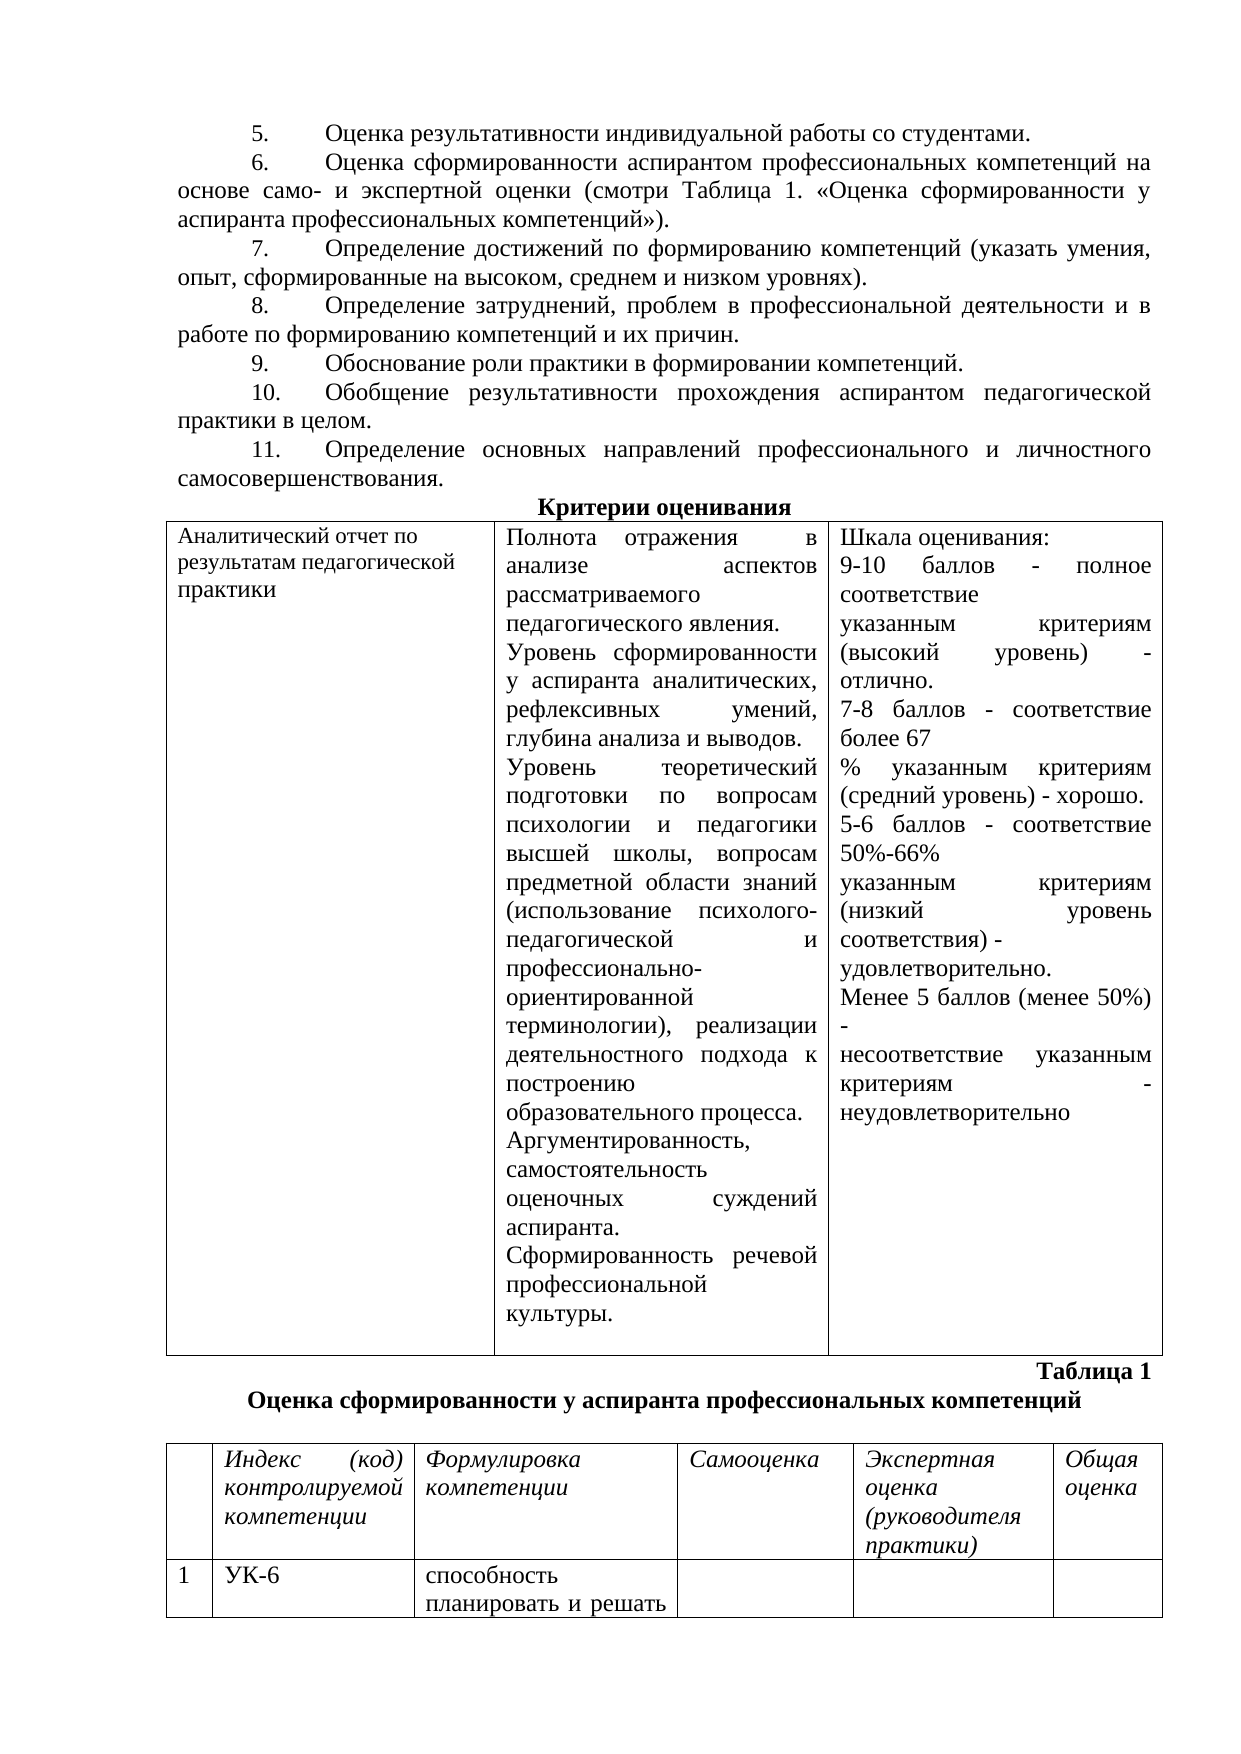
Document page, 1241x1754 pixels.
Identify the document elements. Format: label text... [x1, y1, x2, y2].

table_cell 1 [167, 1560, 212, 1617]
table_header Самооценка [678, 1444, 853, 1559]
table_header [167, 1444, 212, 1559]
table_cell [1054, 1560, 1162, 1617]
table_header Шкала оценивания: 9-10 баллов - полное соответствие указанным критериям (высокий уровень) - отлично. 7-8 баллов - соответствие более 67 % указанным критериям (средний уровень) - хорошо. 5-6 баллов - соответствие 50%-66% указанным критериям (низкий уровень соответствия) - удовлетворительно. Менее 5 баллов (менее 50%) - несоответствие указанным критериям - неудовлетворительно [829, 522, 1162, 1355]
table_header Индекс (код) контролируемой компетенции [213, 1444, 414, 1559]
list Определение затруднений, проблем в профессиональной деятельности и в работе по формированию компетенций и их причин. [177, 291, 1152, 348]
table_header Формулировка компетенции [415, 1444, 677, 1559]
text Таблица 1 [177, 1356, 1152, 1385]
table_cell УК-6 [213, 1560, 414, 1617]
table_header Общая оценка [1054, 1444, 1162, 1559]
table_cell [678, 1560, 853, 1617]
text Критерии оценивания [177, 492, 1152, 521]
list Обобщение результативности прохождения аспирантом педагогической практики в целом. [177, 377, 1152, 434]
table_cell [415, 1560, 677, 1617]
list Определение основных направлений профессионального и личностного самосовершенствования. [177, 434, 1152, 492]
table_header Полнота отражения в анализе аспектов рассматриваемого педагогического явления. Уровень сформированности у аспиранта аналитических, рефлексивных умений, глубина анализа и выводов. Уровень теоретический подготовки по вопросам психологии и педагогики высшей школы, вопросам предметной области знаний (использование психолого- педагогической и профессионально- ориентированной терминологии), реализации деятельностного подхода к построению образовательного процесса. Аргументированность, самостоятельность оценочных суждений аспиранта. Сформированность речевой профессиональной культуры. [495, 522, 828, 1355]
list Оценка сформированности аспирантом профессиональных компетенций на основе само- и экспертной оценки (смотри Таблица 1. «Оценка сформированности у аспиранта профессиональных компетенций»). [177, 147, 1152, 233]
list Обоснование роли практики в формировании компетенций. [177, 348, 1152, 377]
table_header Аналитический отчет по результатам педагогической практики [167, 522, 494, 1355]
list Оценка результативности индивидуальной работы со студентами. [177, 118, 1152, 147]
list Определение достижений по формированию компетенций (указать умения, опыт, сформированные на высоком, среднем и низком уровнях). [177, 233, 1152, 291]
text Оценка сформированности у аспиранта профессиональных компетенций [177, 1385, 1152, 1414]
table_header Экспертная оценка (руководителя практики) [854, 1444, 1053, 1559]
table_cell [854, 1560, 1053, 1617]
